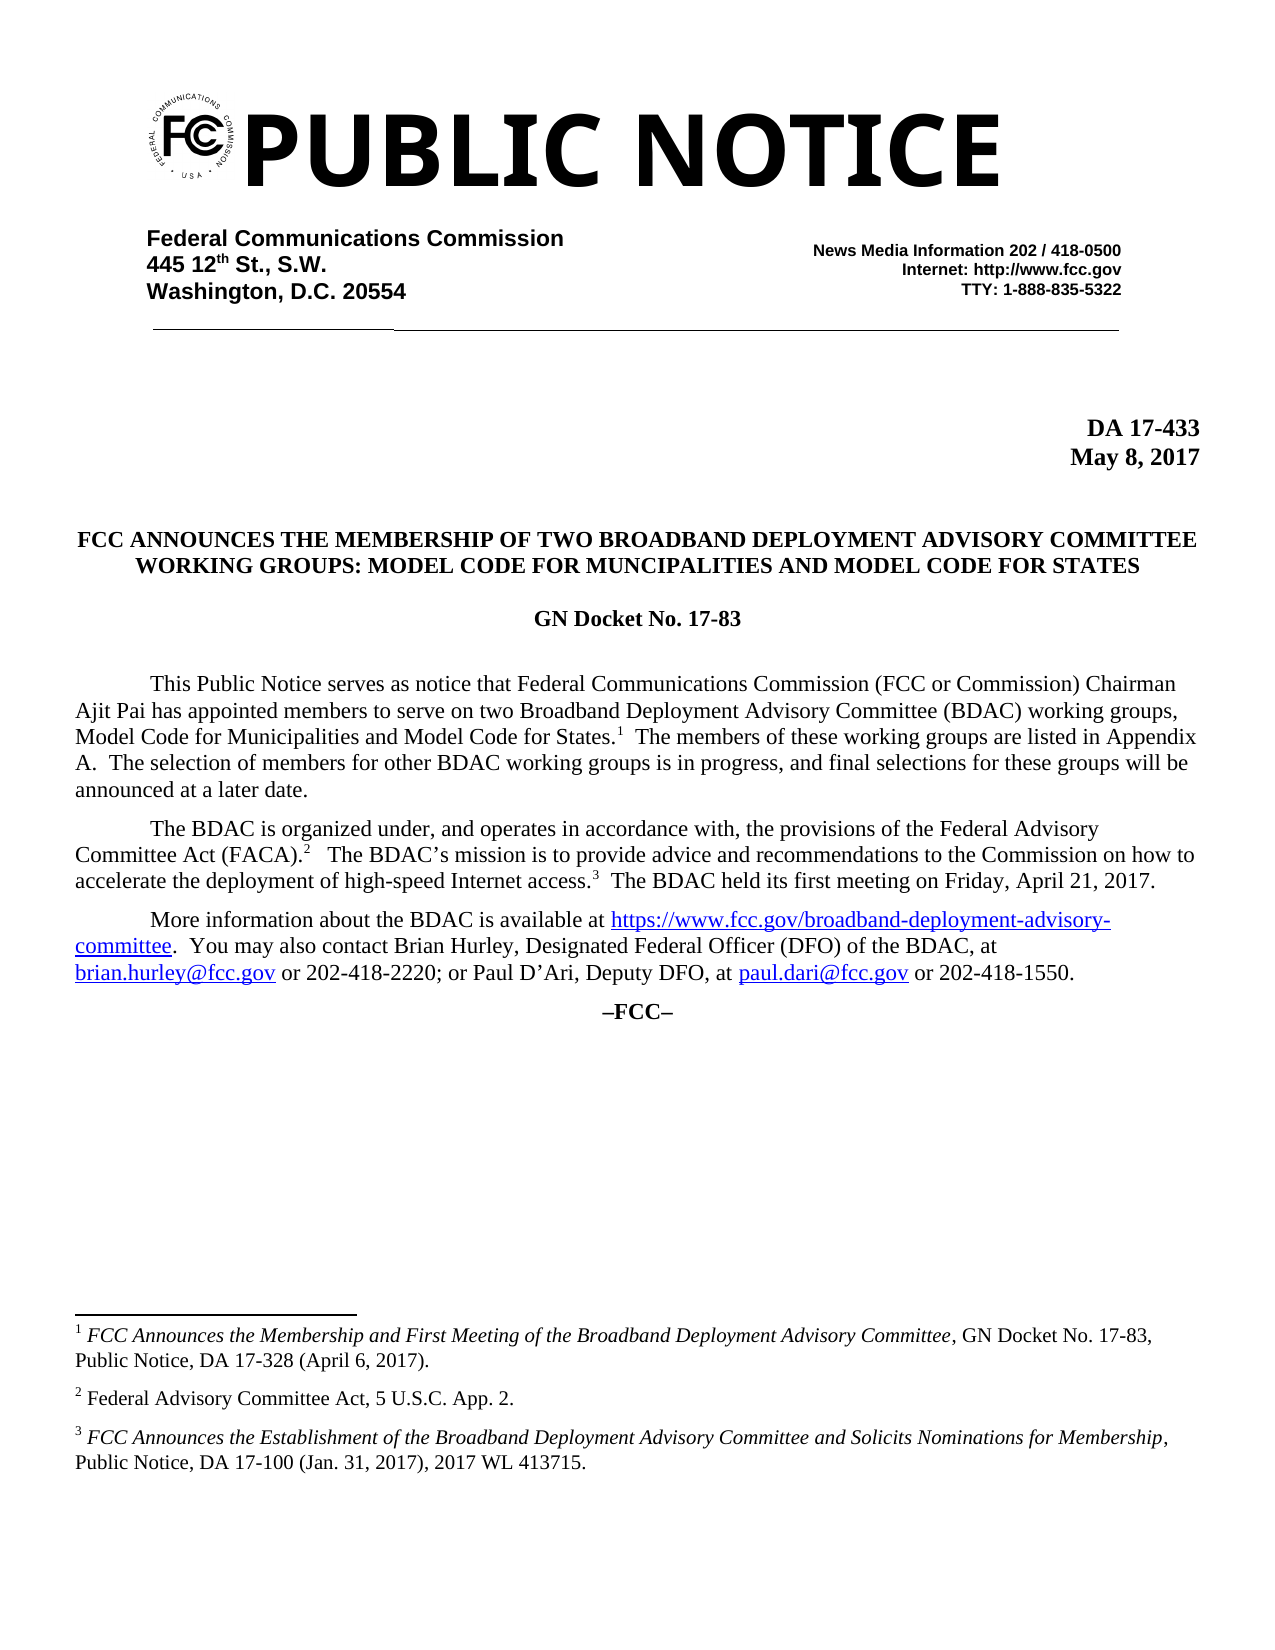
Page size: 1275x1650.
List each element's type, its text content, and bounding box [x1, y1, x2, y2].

text More information about the BDAC is available at https://www.fcc.gov/broadband-deployment-advisory-committee. You may also contact Brian Hurley, Designated Federal Officer (DFO) of the BDAC, at brian.hurley@fcc.gov or 202-418-2220; or Paul D’Ari, Deputy DFO, at paul.dari@fcc.gov or 202-418-1550. [75, 906, 1200, 985]
text The BDAC is organized under, and operates in accordance with, the provisions of the Federal Advisory Committee Act (FACA). The BDAC’s mission is to provide advice and recommendations to the Commission on how to accelerate the deployment of high-speed Internet access. The BDAC held its first meeting on Friday, April 21, 2017. [75, 815, 1200, 894]
text GN Docket No. 17-83 [75, 605, 1200, 632]
text DA 17-433 [75, 413, 1200, 442]
text This Public Notice serves as notice that Federal Communications Commission (FCC or Commission) Chairman Ajit Pai has appointed members to serve on two Broadband Deployment Advisory Committee (BDAC) working groups, Model Code for Municipalities and Model Code for States. The members of these working groups are listed in Appendix A. The selection of members for other BDAC working groups is in progress, and final selections for these groups will be announced at a later date. [75, 670, 1200, 802]
text –FCC– [75, 998, 1200, 1024]
text May 8, 2017 [75, 442, 1200, 471]
text FCC ANNOUNCES THE MEMBERSHIP OF TWO BROADBAND DEPLOYMENT ADVISORY COMMITTEE WORKING GROUPS: MODEL CODE FOR MUNCIPALITIES AND MODEL CODE FOR STATES [75, 526, 1200, 605]
